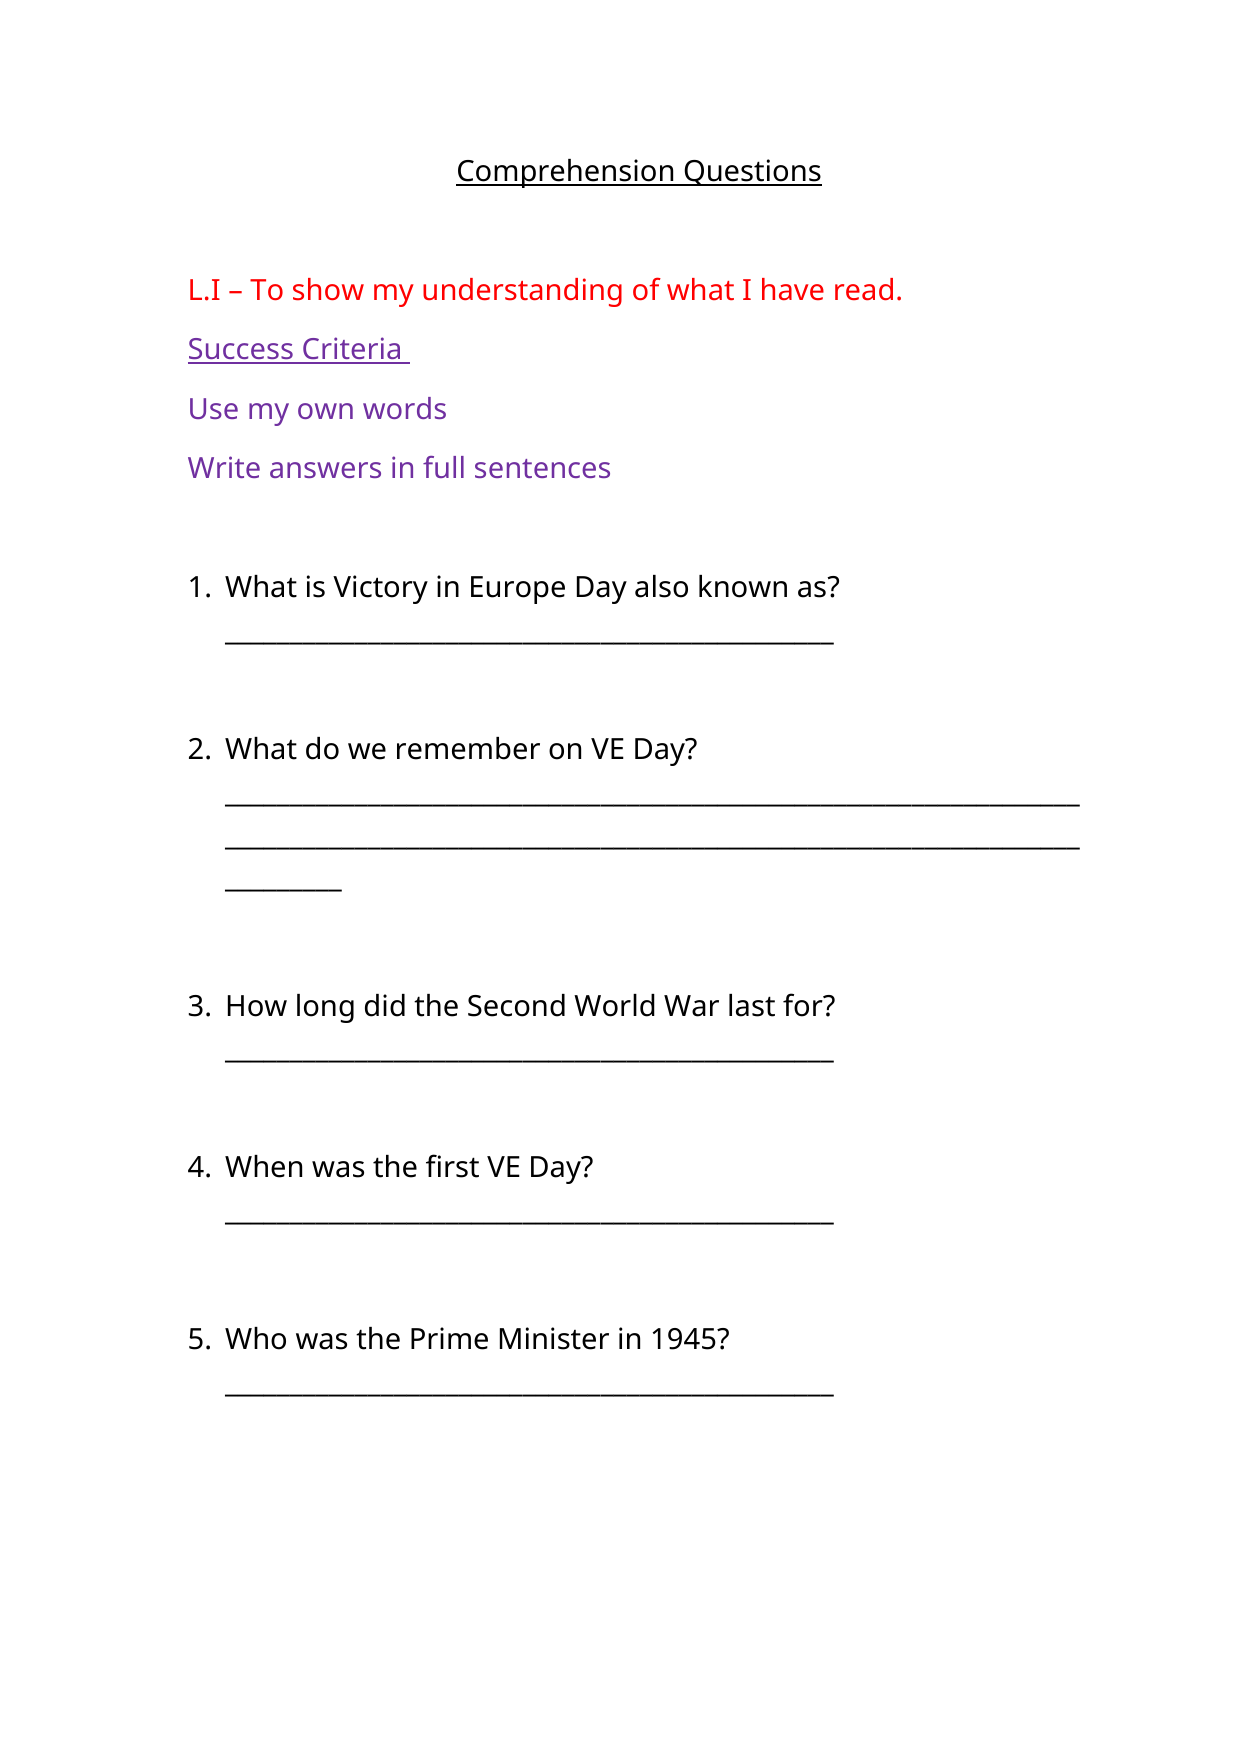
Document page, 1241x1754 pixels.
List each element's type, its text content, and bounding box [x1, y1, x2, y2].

list How long did the Second World War last for? [187, 985, 1090, 1025]
text Success Criteria [187, 328, 1090, 368]
list _______________________________________________ [225, 1189, 1090, 1229]
list What do we remember on VE Day? [187, 728, 1090, 768]
list _______________________________________________ [225, 1028, 1090, 1067]
text Use my own words [187, 388, 1090, 428]
list _______________________________________________ [225, 1361, 1090, 1401]
list What is Victory in Europe Day also known as? [187, 566, 1090, 606]
text Write answers in full sentences [187, 447, 1090, 487]
list When was the first VE Day? [187, 1147, 1090, 1186]
list _____________________________________________________________________________________________________________________________________________ [225, 771, 1090, 896]
list Who was the Prime Minister in 1945? [187, 1318, 1090, 1358]
text Comprehension Questions [187, 150, 1090, 190]
list _______________________________________________ [225, 609, 1090, 649]
text L.I – To show my understanding of what I have read. [187, 269, 1090, 309]
